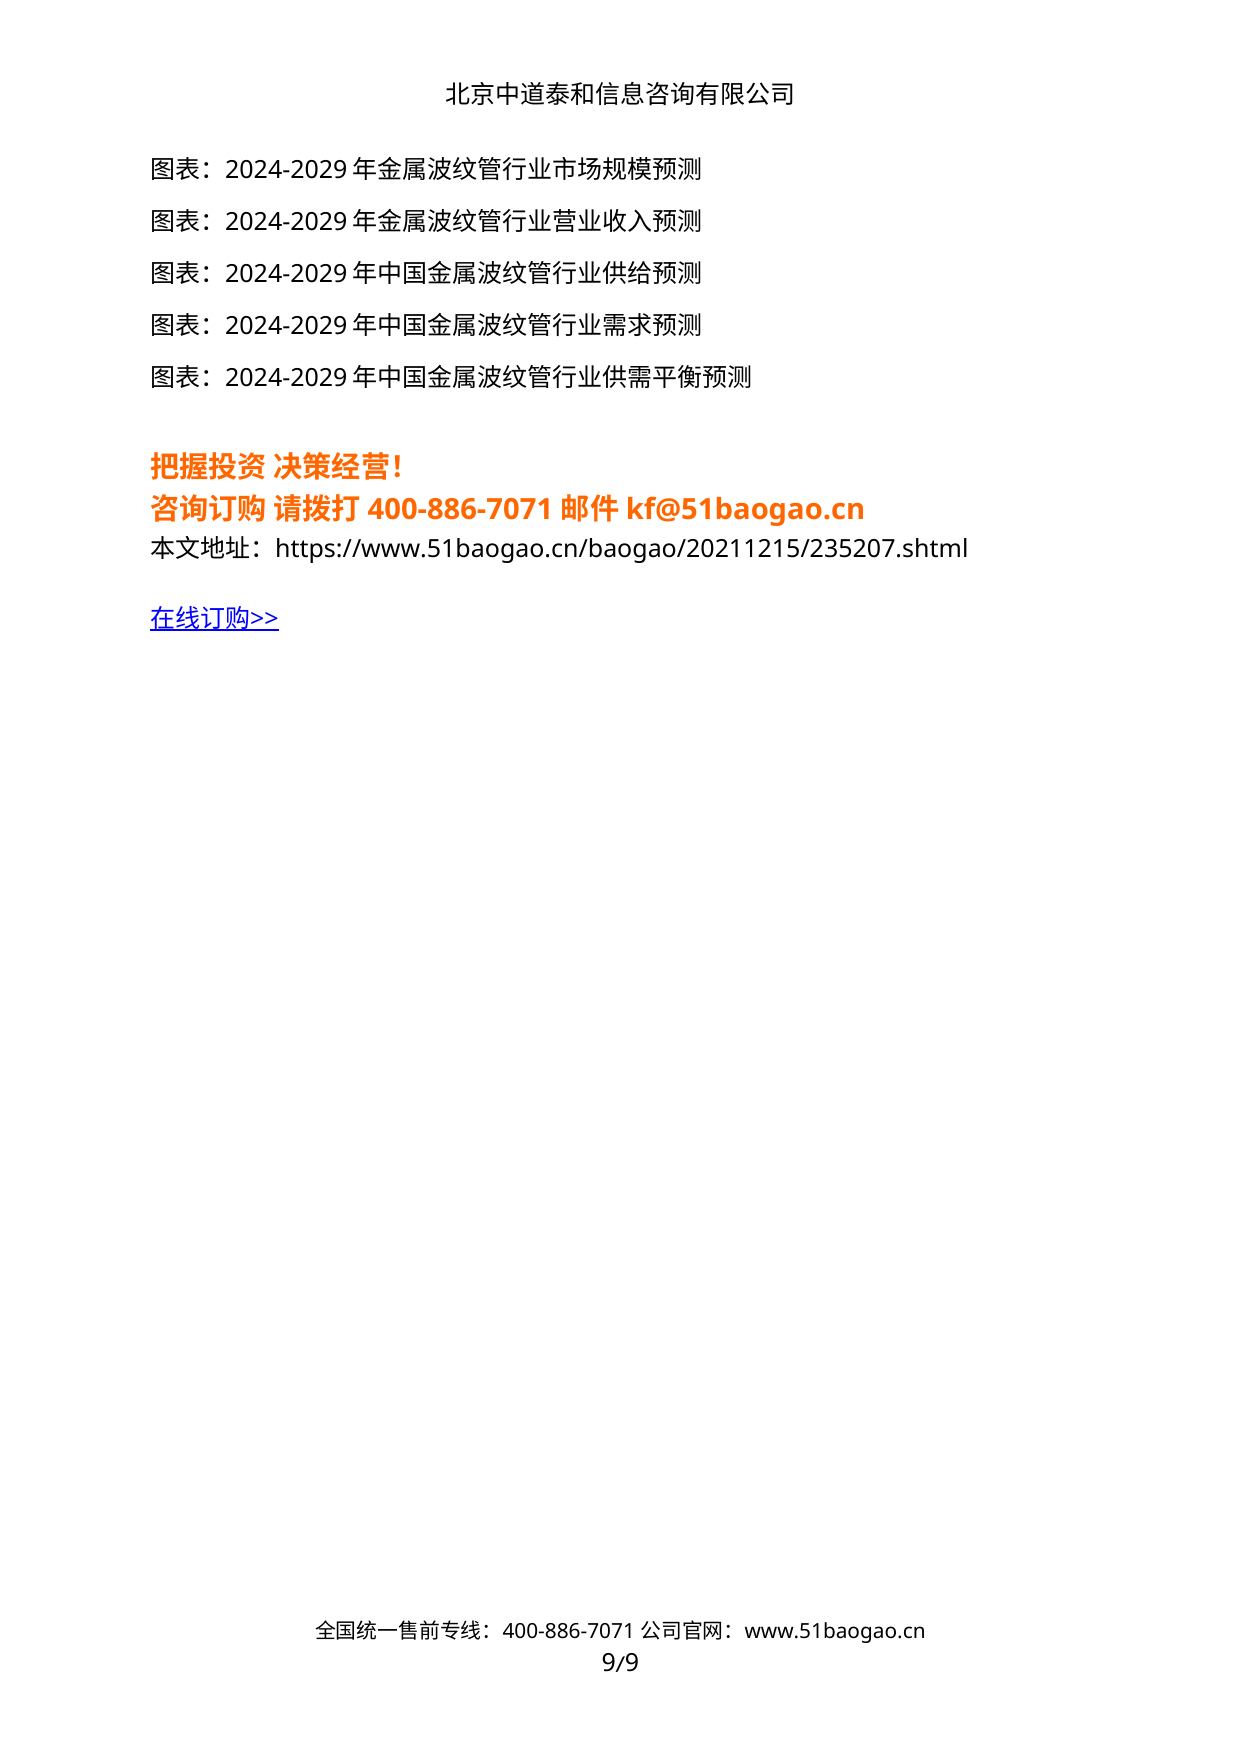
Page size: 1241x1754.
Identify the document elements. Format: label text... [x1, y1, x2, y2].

text 图表：2024-2029年中国金属波纹管行业供需平衡预测 [150, 357, 1090, 394]
text 图表：2024-2029年中国金属波纹管行业需求预测 [150, 306, 1090, 342]
text 图表：2024-2029年中国金属波纹管行业供给预测 [150, 254, 1090, 290]
text 图表：2024-2029年金属波纹管行业营业收入预测 [150, 202, 1090, 238]
text 在线订购>> [150, 564, 1090, 635]
text 图表：2024-2029年金属波纹管行业市场规模预测 [150, 150, 1090, 186]
text 把握投资 决策经营！咨询订购 请拨打 400-886-7071 邮件 kf@51baogao.cn本文地址：https://www.51baogao.cn/baogao/20211215/235207.shtml [150, 409, 1090, 564]
